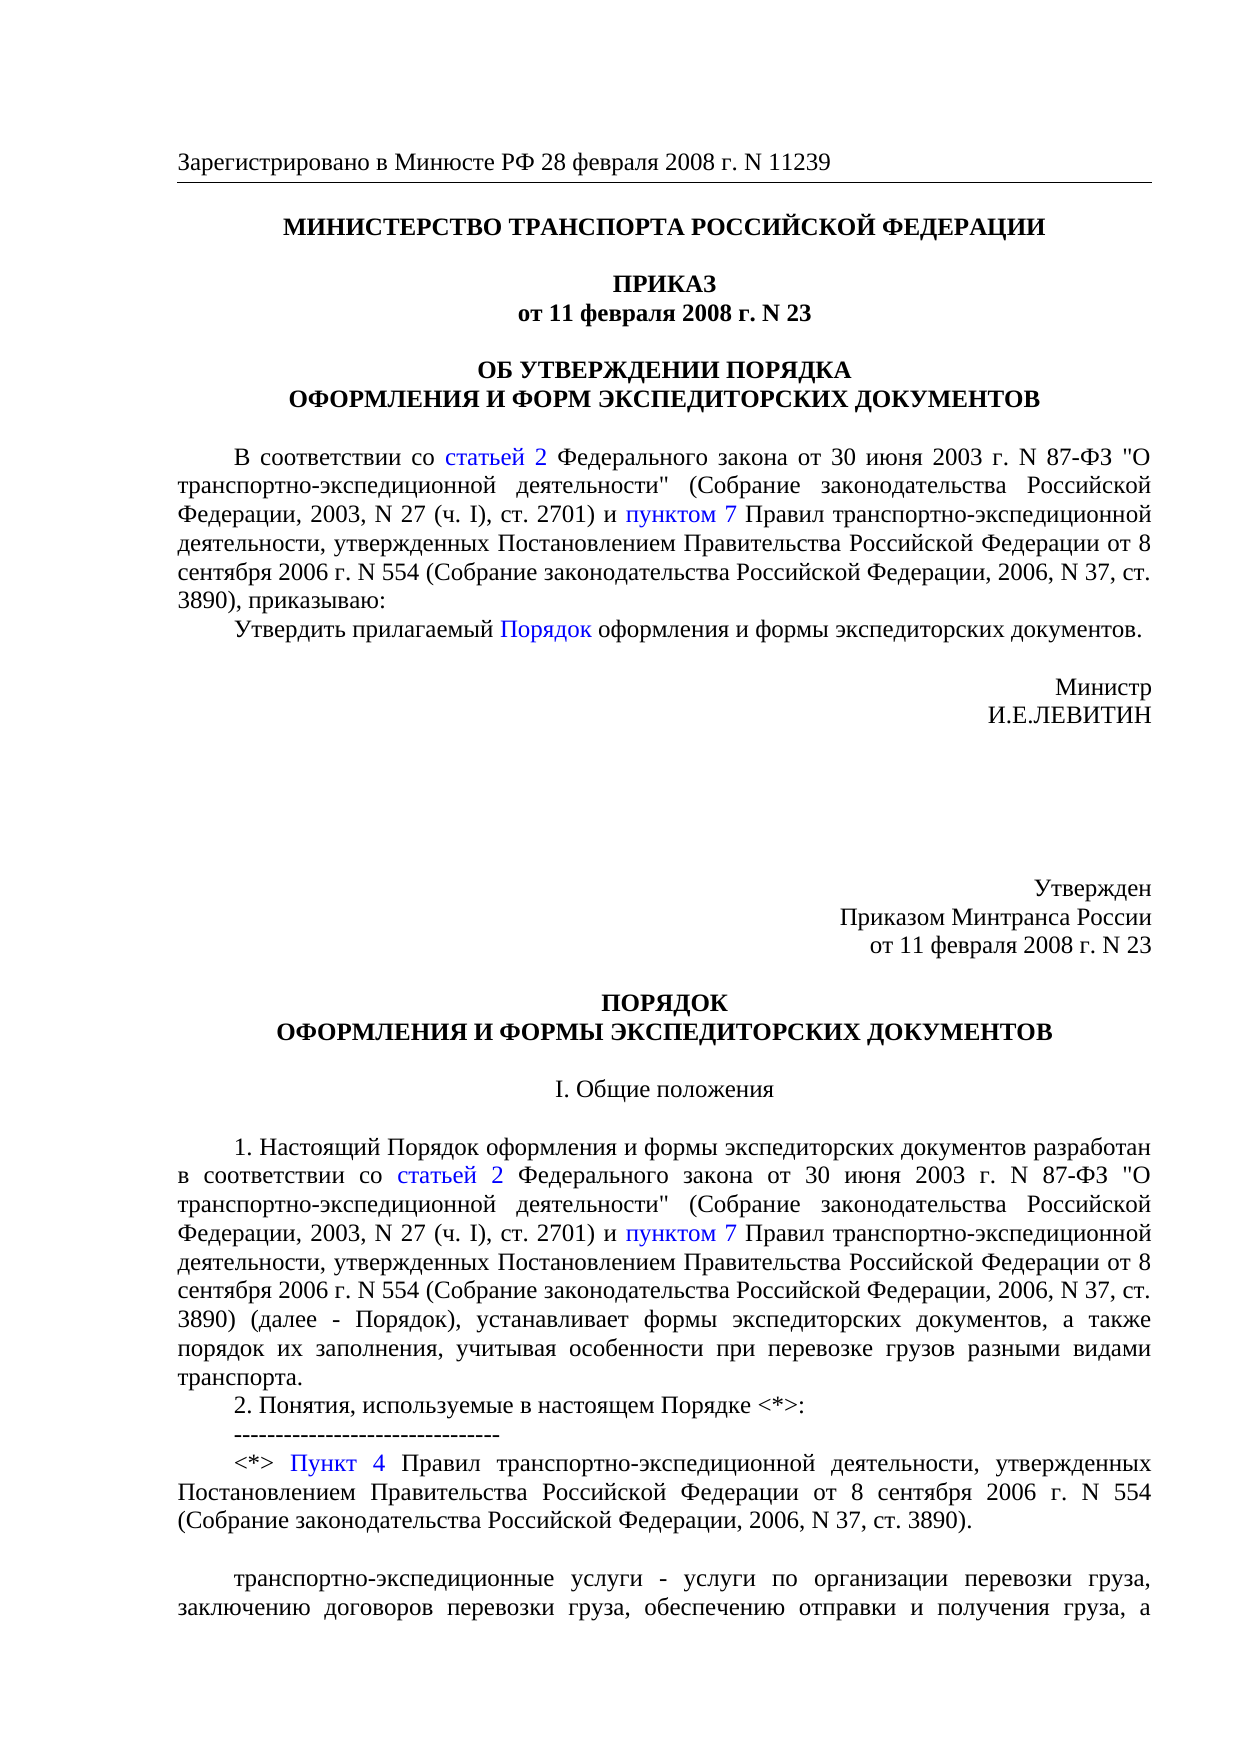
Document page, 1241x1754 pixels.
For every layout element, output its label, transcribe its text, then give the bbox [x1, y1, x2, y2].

text ПРИКАЗ [177, 269, 1152, 298]
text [177, 1563, 1152, 1621]
text Министр [177, 672, 1152, 701]
text 2. Понятия, используемые в настоящем Порядке <*>: [177, 1391, 1152, 1419]
text I. Общие положения [177, 1074, 1152, 1103]
text ОФОРМЛЕНИЯ И ФОРМЫ ЭКСПЕДИТОРСКИХ ДОКУМЕНТОВ [177, 1017, 1152, 1046]
text -------------------------------- [177, 1419, 1152, 1448]
text Зарегистрировано в Минюсте РФ 28 февраля 2008 г. N 11239 [177, 147, 1152, 176]
text 1. Настоящий Порядок оформления и формы экспедиторских документов разработан в соответствии со статьей 2 Федерального закона от 30 июня 2003 г. N 87-ФЗ "О транспортно-экспедиционной деятельности" (Собрание законодательства Российской Федерации, 2003, N 27 (ч. I), ст. 2701) и пунктом 7 Правил транспортно-экспедиционной деятельности, утвержденных Постановлением Правительства Российской Федерации от 8 сентября 2006 г. N 554 (Собрание законодательства Российской Федерации, 2006, N 37, ст. 3890) (далее - Порядок), устанавливает формы экспедиторских документов, а также порядок их заполнения, учитывая особенности при перевозке грузов разными видами транспорта. [177, 1132, 1152, 1391]
text И.Е.ЛЕВИТИН [177, 701, 1152, 729]
text МИНИСТЕРСТВО ТРАНСПОРТА РОССИЙСКОЙ ФЕДЕРАЦИИ [177, 212, 1152, 241]
text от 11 февраля 2008 г. N 23 [177, 298, 1152, 327]
text Приказом Минтранса России [177, 902, 1152, 931]
text В соответствии со статьей 2 Федерального закона от 30 июня 2003 г. N 87-ФЗ "О транспортно-экспедиционной деятельности" (Собрание законодательства Российской Федерации, 2003, N 27 (ч. I), ст. 2701) и пунктом 7 Правил транспортно-экспедиционной деятельности, утвержденных Постановлением Правительства Российской Федерации от 8 сентября 2006 г. N 554 (Собрание законодательства Российской Федерации, 2006, N 37, ст. 3890), приказываю: [177, 442, 1152, 614]
text Утвержден [177, 873, 1152, 902]
text от 11 февраля 2008 г. N 23 [177, 931, 1152, 959]
text <*> Пункт 4 Правил транспортно-экспедиционной деятельности, утвержденных Постановлением Правительства Российской Федерации от 8 сентября 2006 г. N 554 (Собрание законодательства Российской Федерации, 2006, N 37, ст. 3890). [177, 1448, 1152, 1534]
text ОБ УТВЕРЖДЕНИИ ПОРЯДКА [177, 356, 1152, 384]
text ПОРЯДОК [177, 988, 1152, 1017]
text Утвердить прилагаемый Порядок оформления и формы экспедиторских документов. [177, 614, 1152, 643]
text ОФОРМЛЕНИЯ И ФОРМ ЭКСПЕДИТОРСКИХ ДОКУМЕНТОВ [177, 384, 1152, 413]
